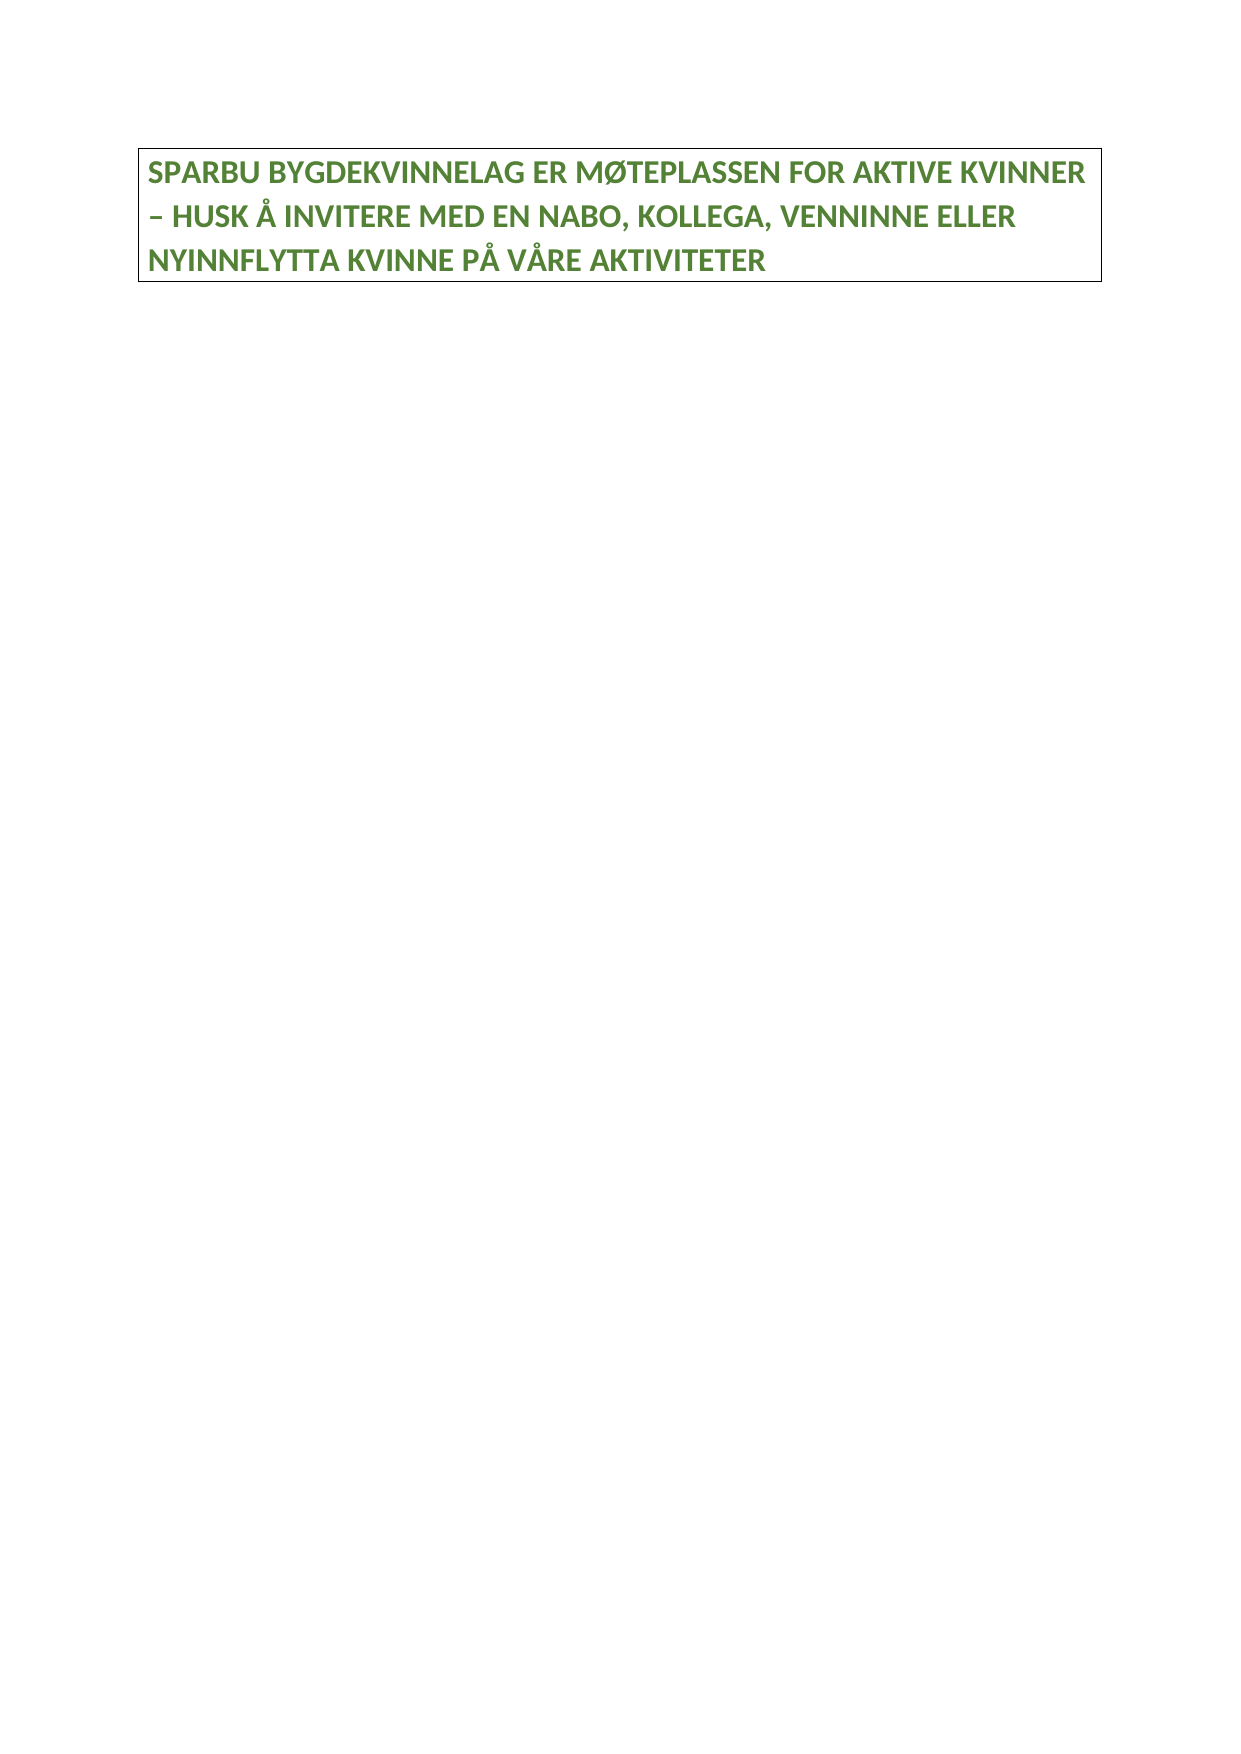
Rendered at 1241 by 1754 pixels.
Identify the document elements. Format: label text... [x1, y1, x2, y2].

text SPARBU BYGDEKVINNELAG ER MØTEPLASSEN FOR AKTIVE KVINNER – HUSK Å INVITERE MED EN NABO, KOLLEGA, VENNINNE ELLER NYINNFLYTTA KVINNE PÅ VÅRE AKTIVITETER [139, 149, 1101, 281]
